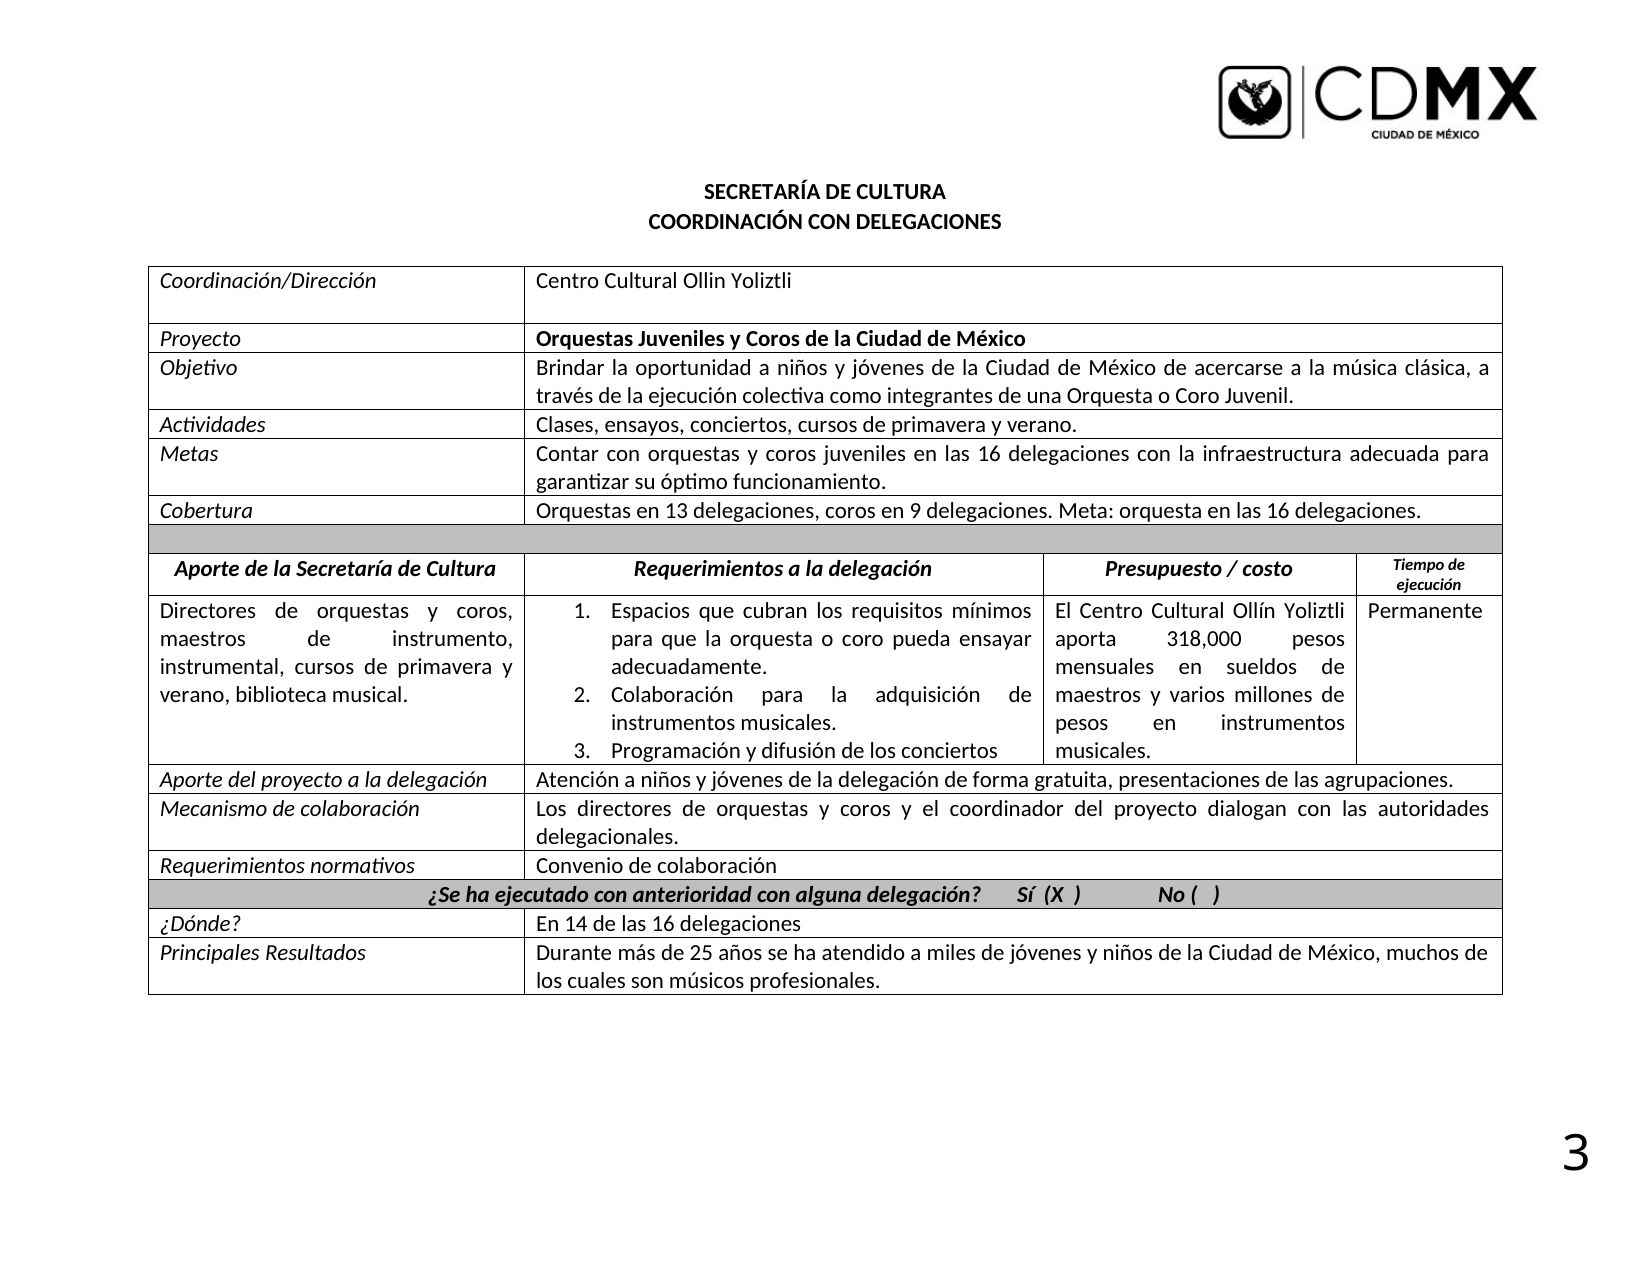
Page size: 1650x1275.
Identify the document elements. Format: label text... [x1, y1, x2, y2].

text SECRETARÍA DE CULTURA [148, 177, 1502, 205]
table_cell [149, 525, 1502, 553]
table_cell Actividades [149, 410, 524, 438]
table_cell Aporte del proyecto a la delegación [149, 765, 524, 793]
table_cell Principales Resultados [149, 938, 524, 994]
table_cell Objetivo [149, 353, 524, 409]
table_cell Metas [149, 439, 524, 495]
table_cell Directores de orquestas y coros, maestros de instrumento, instrumental, cursos de primavera y verano, biblioteca musical. [149, 596, 524, 764]
table_cell Brindar la oportunidad a niños y jóvenes de la Ciudad de México de acercarse a la música clásica, a través de la ejecución colectiva como integrantes de una Orquesta o Coro Juvenil. [525, 353, 1502, 409]
table_cell Permanente [1357, 596, 1502, 764]
table_cell Clases, ensayos, conciertos, cursos de primavera y verano. [525, 410, 1502, 438]
text COORDINACIÓN CON DELEGACIONES [148, 207, 1502, 235]
picture [1210, 55, 1550, 154]
table_cell En 14 de las 16 delegaciones [525, 909, 1502, 937]
table_cell Orquestas Juveniles y Coros de la Ciudad de México [525, 324, 1502, 352]
table_header Centro Cultural Ollin Yoliztli [525, 267, 1502, 323]
table_cell Durante más de 25 años se ha atendido a miles de jóvenes y niños de la Ciudad de México, muchos de los cuales son músicos profesionales. [525, 938, 1502, 994]
table_cell Proyecto [149, 324, 524, 352]
table_cell ¿Se ha ejecutado con anterioridad con alguna delegación? Sí (X ) No ( ) [149, 880, 1502, 908]
table_header Coordinación/Dirección [149, 267, 524, 323]
table_cell Orquestas en 13 delegaciones, coros en 9 delegaciones. Meta: orquesta en las 16 delegaciones. [525, 496, 1502, 524]
table_cell Tiempo de ejecución [1357, 554, 1502, 595]
table_cell Mecanismo de colaboración [149, 794, 524, 850]
table_cell Espacios que cubran los requisitos mínimos para que la orquesta o coro pueda ensayar adecuadamente. Colaboración para la adquisición de instrumentos musicales. Programación y difusión de los conciertos [525, 596, 1043, 764]
table_cell El Centro Cultural Ollín Yoliztli aporta 318,000 pesos mensuales en sueldos de maestros y varios millones de pesos en instrumentos musicales. [1044, 596, 1356, 764]
table_cell Contar con orquestas y coros juveniles en las 16 delegaciones con la infraestructura adecuada para garantizar su óptimo funcionamiento. [525, 439, 1502, 495]
table_cell Requerimientos a la delegación [525, 554, 1043, 595]
table_cell Atención a niños y jóvenes de la delegación de forma gratuita, presentaciones de las agrupaciones. [525, 765, 1502, 793]
table_cell Convenio de colaboración [525, 851, 1502, 879]
table_cell ¿Dónde? [149, 909, 524, 937]
table_cell Presupuesto / costo [1044, 554, 1356, 595]
table_cell Cobertura [149, 496, 524, 524]
table_cell Aporte de la Secretaría de Cultura [149, 554, 524, 595]
table_cell Requerimientos normativos [149, 851, 524, 879]
table_cell Los directores de orquestas y coros y el coordinador del proyecto dialogan con las autoridades delegacionales. [525, 794, 1502, 850]
